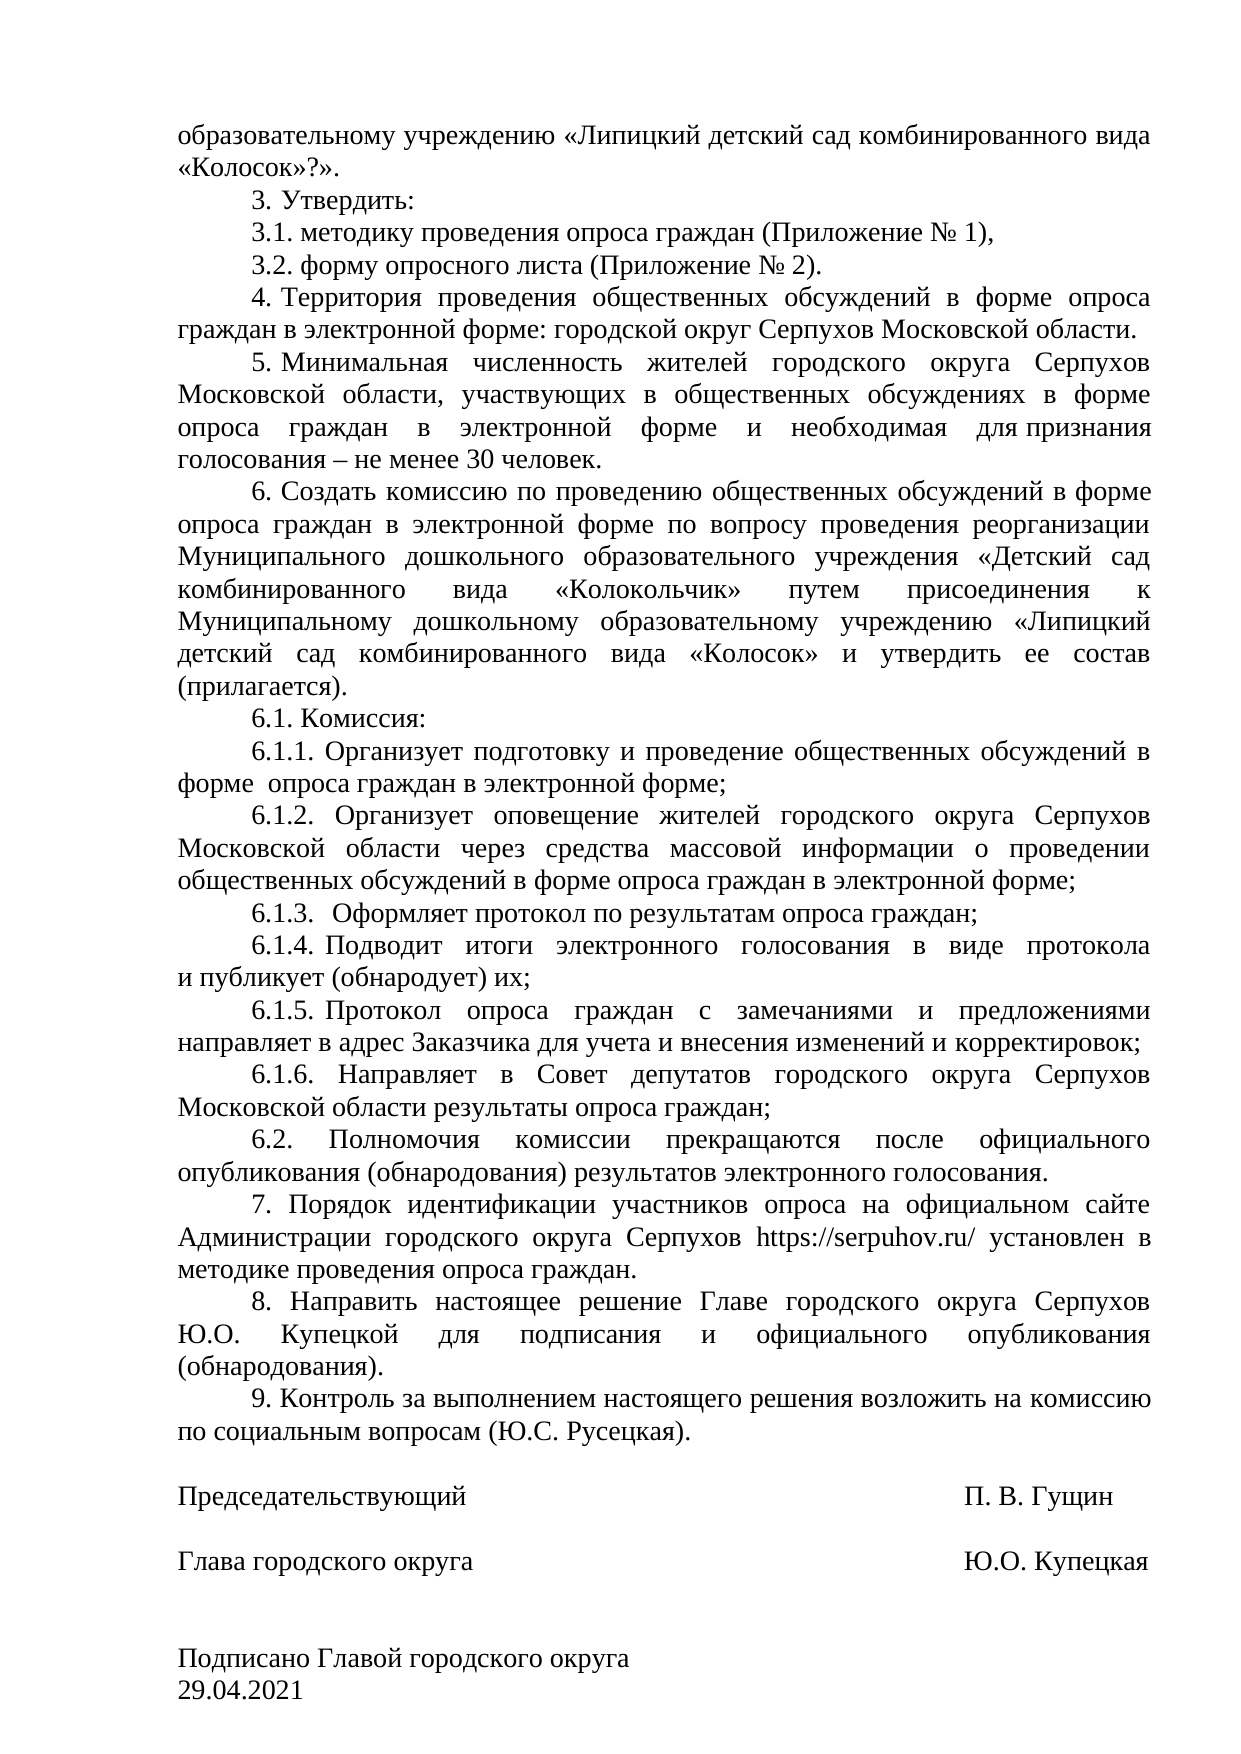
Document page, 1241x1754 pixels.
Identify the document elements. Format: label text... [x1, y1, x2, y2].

text 6.1.6. Направляет в Совет депутатов городского округа Серпухов Московской области результаты опроса граждан; [177, 1058, 1152, 1122]
text 8. Направить настоящее решение Главе городского округа Серпухов Ю.О. Купецкой для подписания и официального опубликования (обнародования). [177, 1284, 1152, 1382]
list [177, 118, 1152, 183]
text Глава городского округа Ю.О. Купецкая [177, 1543, 1152, 1576]
text 6.1. Комиссия: [177, 701, 1152, 734]
text 6.1.2. Организует оповещение жителей городского округа Серпухов Московской области через средства массовой информации о проведении общественных обсуждений в форме опроса граждан в электронной форме; [177, 798, 1152, 896]
text 6.1.5. Протокол опроса граждан с замечаниями и предложениями направляет в адрес Заказчика для учета и внесения изменений и корректировок; [177, 993, 1152, 1058]
text Подписано Главой городского округа [177, 1641, 1152, 1673]
text 6.1.3. Оформляет протокол по результатам опроса граждан; [177, 896, 1152, 928]
text 7. Порядок идентификации участников опроса на официальном сайте Администрации городского округа Серпухов https://serpuhov.ru/ установлен в методике проведения опроса граждан. [177, 1187, 1152, 1284]
list Минимальная численность жителей городского округа Серпухов Московской области, участвующих в общественных обсуждениях в форме опроса граждан в электронной форме и необходимая для признания голосования – не менее 30 человек. [177, 345, 1152, 474]
list Утвердить: [177, 183, 1152, 215]
text 3.2. форму опросного листа (Приложение № 2). [177, 248, 1152, 280]
text Председательствующий П. В. Гущин [177, 1479, 1152, 1511]
text 3.1. методику проведения опроса граждан (Приложение № 1), [177, 215, 1152, 248]
text 9. Контроль за выполнением настоящего решения возложить на комиссию по социальным вопросам (Ю.С. Русецкая). [177, 1382, 1152, 1446]
list Создать комиссию по проведению общественных обсуждений в форме опроса граждан в электронной форме по вопросу проведения реорганизации Муниципального дошкольного образовательного учреждения «Детский сад комбинированного вида «Колокольчик» путем присоединения к Муниципальному дошкольному образовательному учреждению «Липицкий детский сад комбинированного вида «Колосок» и утвердить ее состав (прилагается). [177, 474, 1152, 701]
text 29.04.2021 [177, 1673, 1152, 1706]
text 6.2. Полномочия комиссии прекращаются после официального опубликования (обнародования) результатов электронного голосования. [177, 1122, 1152, 1187]
text 6.1.4. Подводит итоги электронного голосования в виде протокола и публикует (обнародует) их; [177, 928, 1152, 993]
text 6.1.1. Организует подготовку и проведение общественных обсуждений в форме опроса граждан в электронной форме; [177, 734, 1152, 798]
list Территория проведения общественных обсуждений в форме опроса граждан в электронной форме: городской округ Серпухов Московской области. [177, 280, 1152, 345]
